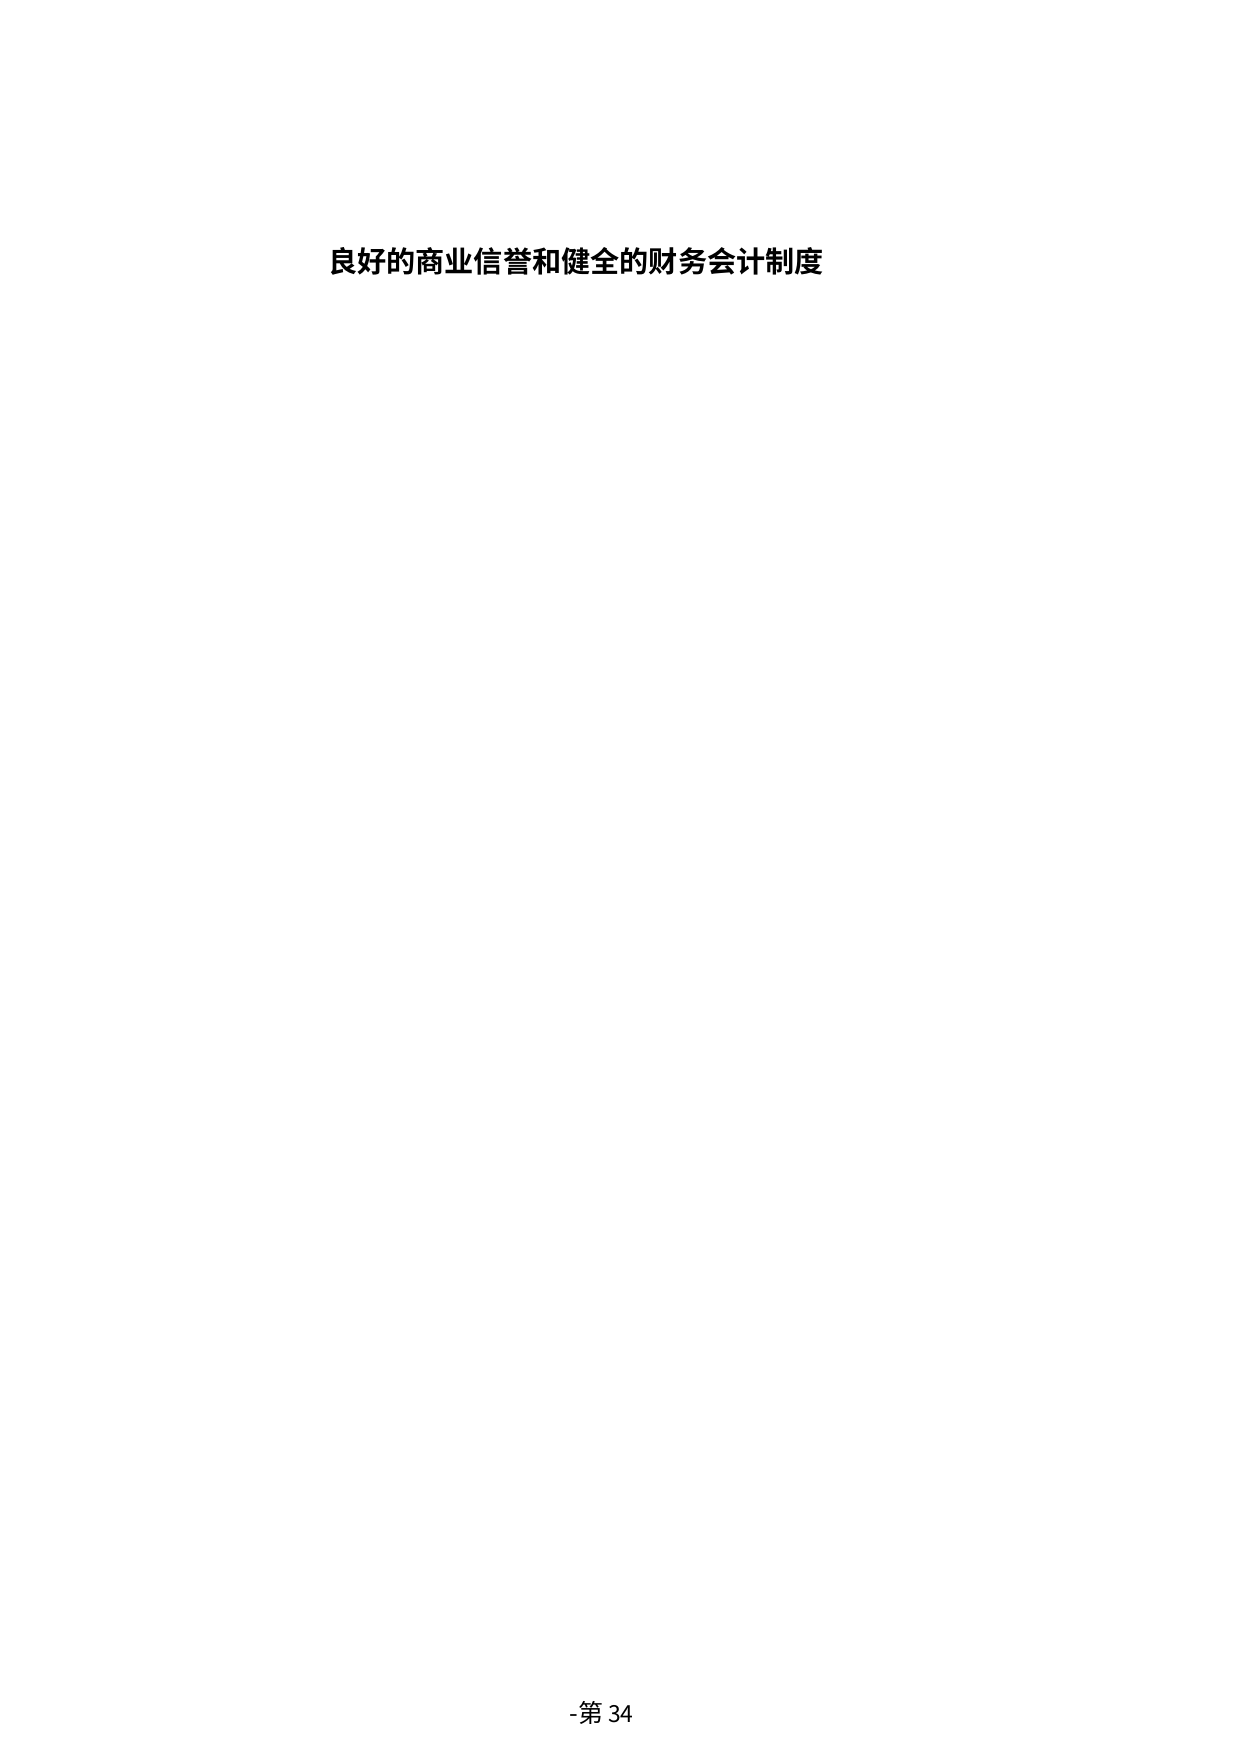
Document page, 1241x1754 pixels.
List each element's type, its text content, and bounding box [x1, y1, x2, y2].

text 良好的商业信誉和健全的财务会计制度 [59, 238, 1092, 281]
